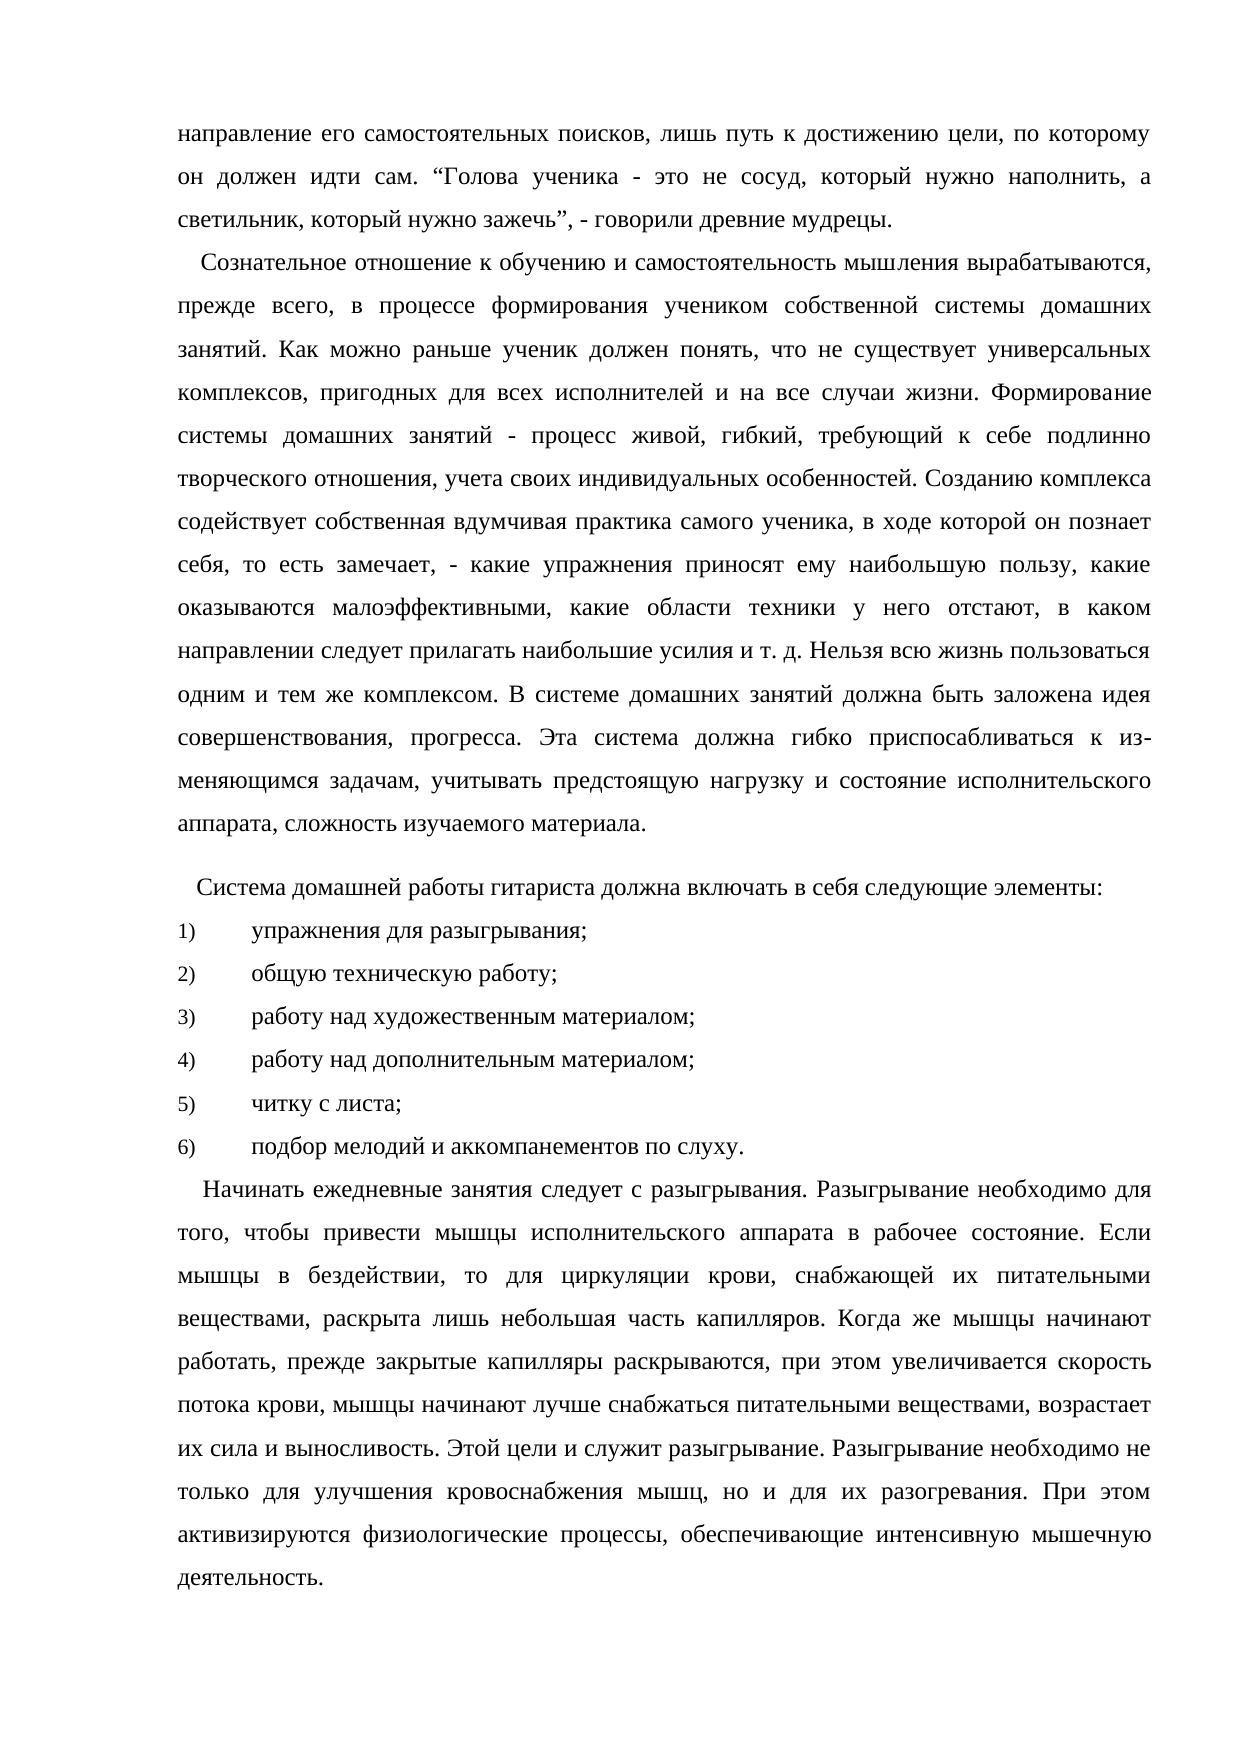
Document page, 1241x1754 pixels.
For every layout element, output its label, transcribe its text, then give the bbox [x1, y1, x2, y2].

list работу над дополнительным материалом; [177, 1044, 1152, 1073]
text Сознательное отношение к обучению и самостоятельность мышления вырабатываются, прежде всего, в процессе формирования учеником собственной системы домашних занятий. Как можно раньше ученик должен понять, что не существует универсальных комплексов, пригодных для всех исполнителей и на все случаи жизни. Формирование системы домашних занятий - процесс живой, гибкий, требующий к себе подлинно творческого отношения, учета своих индивидуальных особенностей. Созданию комплекса содействует собственная вдумчивая практика самого ученика, в ходе которой он познает себя, то есть замечает, - какие упражнения приносят ему наибольшую пользу, какие оказываются малоэффективными, какие области техники у него отстают, в каком направлении следует прилагать наибольшие усилия и т. д. Нельзя всю жизнь пользоваться одним и тем же комплексом. В системе домашних занятий должна быть заложена идея совершенствования, прогресса. Эта система должна гибко приспосабливаться к изменяющимся задачам, учитывать предстоящую нагрузку и состояние исполнительского аппарата, сложность изучаемого материала. [177, 247, 1152, 837]
list работу над художественным материалом; [177, 1001, 1152, 1030]
list подбор мелодий и аккомпанементов по слуху. [177, 1131, 1152, 1159]
list читку с листа; [177, 1088, 1152, 1116]
list общую техническую работу; [177, 958, 1152, 987]
list упражнения для разыгрывания; [177, 915, 1152, 944]
text Система домашней работы гитариста должна включать в себя следующие элементы: [177, 872, 1152, 901]
text Начинать ежедневные занятия следует с разыгрывания. Разыгрывание необходимо для того, чтобы привести мышцы исполнительского аппарата в рабочее состояние. Если мышцы в бездействии, то для циркуляции крови, снабжающей их питательными веществами, раскрыта лишь небольшая часть капилляров. Когда же мышцы начинают работать, прежде закрытые капилляры раскрываются, при этом увеличивается скорость потока крови, мышцы начинают лучше снабжаться питательными веществами, возрастает их сила и выносливость. Этой цели и служит разыгрывание. Разыгрывание необходимо не только для улучшения кровоснабжения мышц, но и для их разогревания. При этом активизируются физиологические процессы, обеспечивающие интенсивную мышечную деятельность. [177, 1174, 1152, 1591]
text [177, 118, 1152, 233]
